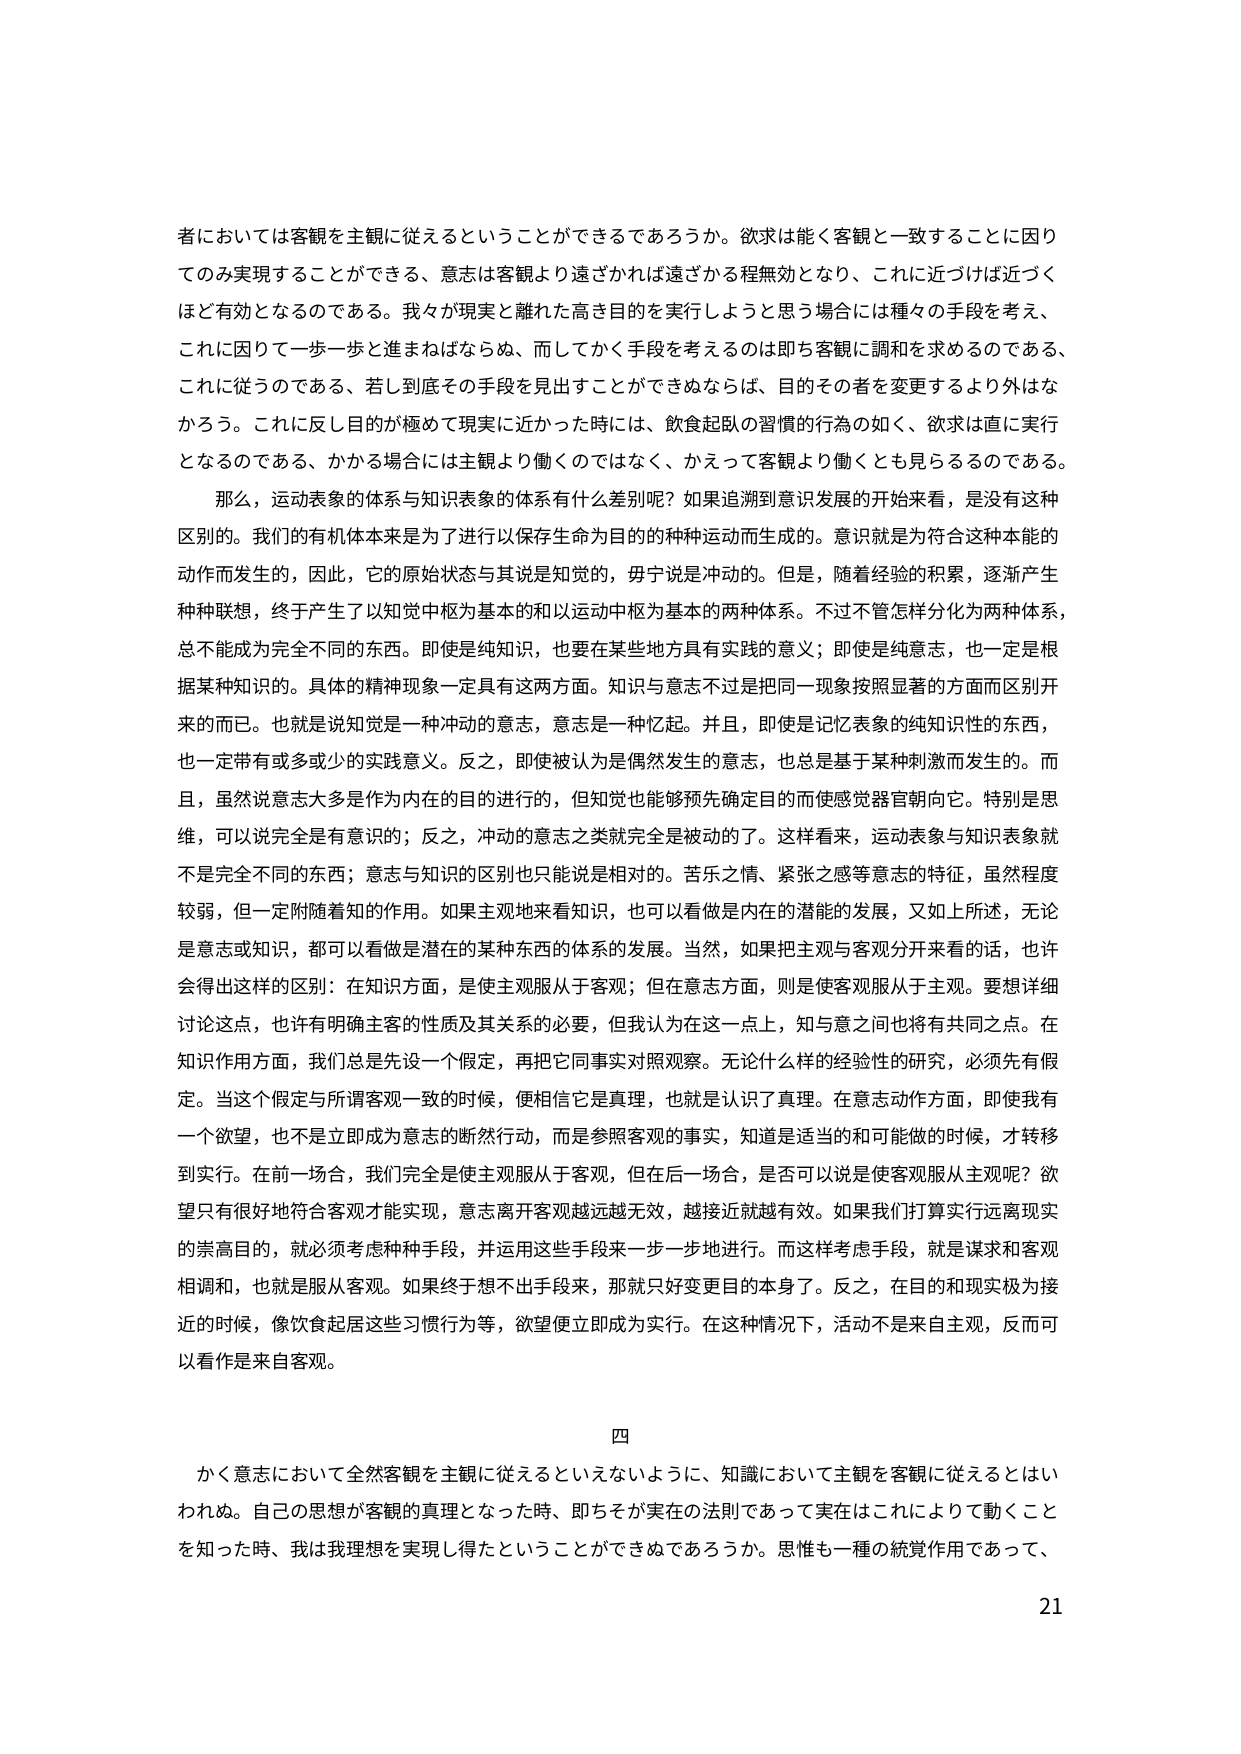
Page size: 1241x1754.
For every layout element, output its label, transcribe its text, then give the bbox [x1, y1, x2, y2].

text 那么，运动表象的体系与知识表象的体系有什么差别呢？如果追溯到意识发展的开始来看，是没有这种区别的。我们的有机体本来是为了进行以保存生命为目的的种种运动而生成的。意识就是为符合这种本能的动作而发生的，因此，它的原始状态与其说是知觉的，毋宁说是冲动的。但是，随着经验的积累，逐渐产生种种联想，终于产生了以知觉中枢为基本的和以运动中枢为基本的两种体系。不过不管怎样分化为两种体系，总不能成为完全不同的东西。即使是纯知识，也要在某些地方具有实践的意义；即使是纯意志，也一定是根据某种知识的。具体的精神现象一定具有这两方面。知识与意志不过是把同一现象按照显著的方面而区别开来的而已。也就是说知觉是一种冲动的意志，意志是一种忆起。并且，即使是记忆表象的纯知识性的东西，也一定带有或多或少的实践意义。反之，即使被认为是偶然发生的意志，也总是基于某种刺激而发生的。而且，虽然说意志大多是作为内在的目的进行的，但知觉也能够预先确定目的而使感觉器官朝向它。特别是思维，可以说完全是有意识的；反之，冲动的意志之类就完全是被动的了。这样看来，运动表象与知识表象就不是完全不同的东西；意志与知识的区别也只能说是相对的。苦乐之情、紧张之感等意志的特征，虽然程度较弱，但一定附随着知的作用。如果主观地来看知识，也可以看做是内在的潜能的发展，又如上所述，无论是意志或知识，都可以看做是潜在的某种东西的体系的发展。当然，如果把主观与客观分开来看的话，也许会得出这样的区别：在知识方面，是使主观服从于客观；但在意志方面，则是使客观服从于主观。要想详细讨论这点，也许有明确主客的性质及其关系的必要，但我认为在这一点上，知与意之间也将有共同之点。在知识作用方面，我们总是先设一个假定，再把它同事实对照观察。无论什么样的经验性的研究，必须先有假定。当这个假定与所谓客观一致的时候，便相信它是真理，也就是认识了真理。在意志动作方面，即使我有一个欲望，也不是立即成为意志的断然行动，而是参照客观的事实，知道是适当的和可能做的时候，才转移到实行。在前一场合，我们完全是使主观服从于客观，但在后一场合，是否可以说是使客观服从主观呢？欲望只有很好地符合客观才能实现，意志离开客观越远越无效，越接近就越有效。如果我们打算实行远离现实的崇高目的，就必须考虑种种手段，并运用这些手段来一步一步地进行。而这样考虑手段，就是谋求和客观相调和，也就是服从客观。如果终于想不出手段来，那就只好变更目的本身了。反之，在目的和现实极为接近的时候，像饮食起居这些习惯行为等，欲望便立即成为实行。在这种情况下，活动不是来自主观，反而可以看作是来自客观。 [177, 479, 1063, 1379]
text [177, 217, 1063, 479]
text 四 [177, 1417, 1063, 1454]
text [177, 1454, 1063, 1567]
